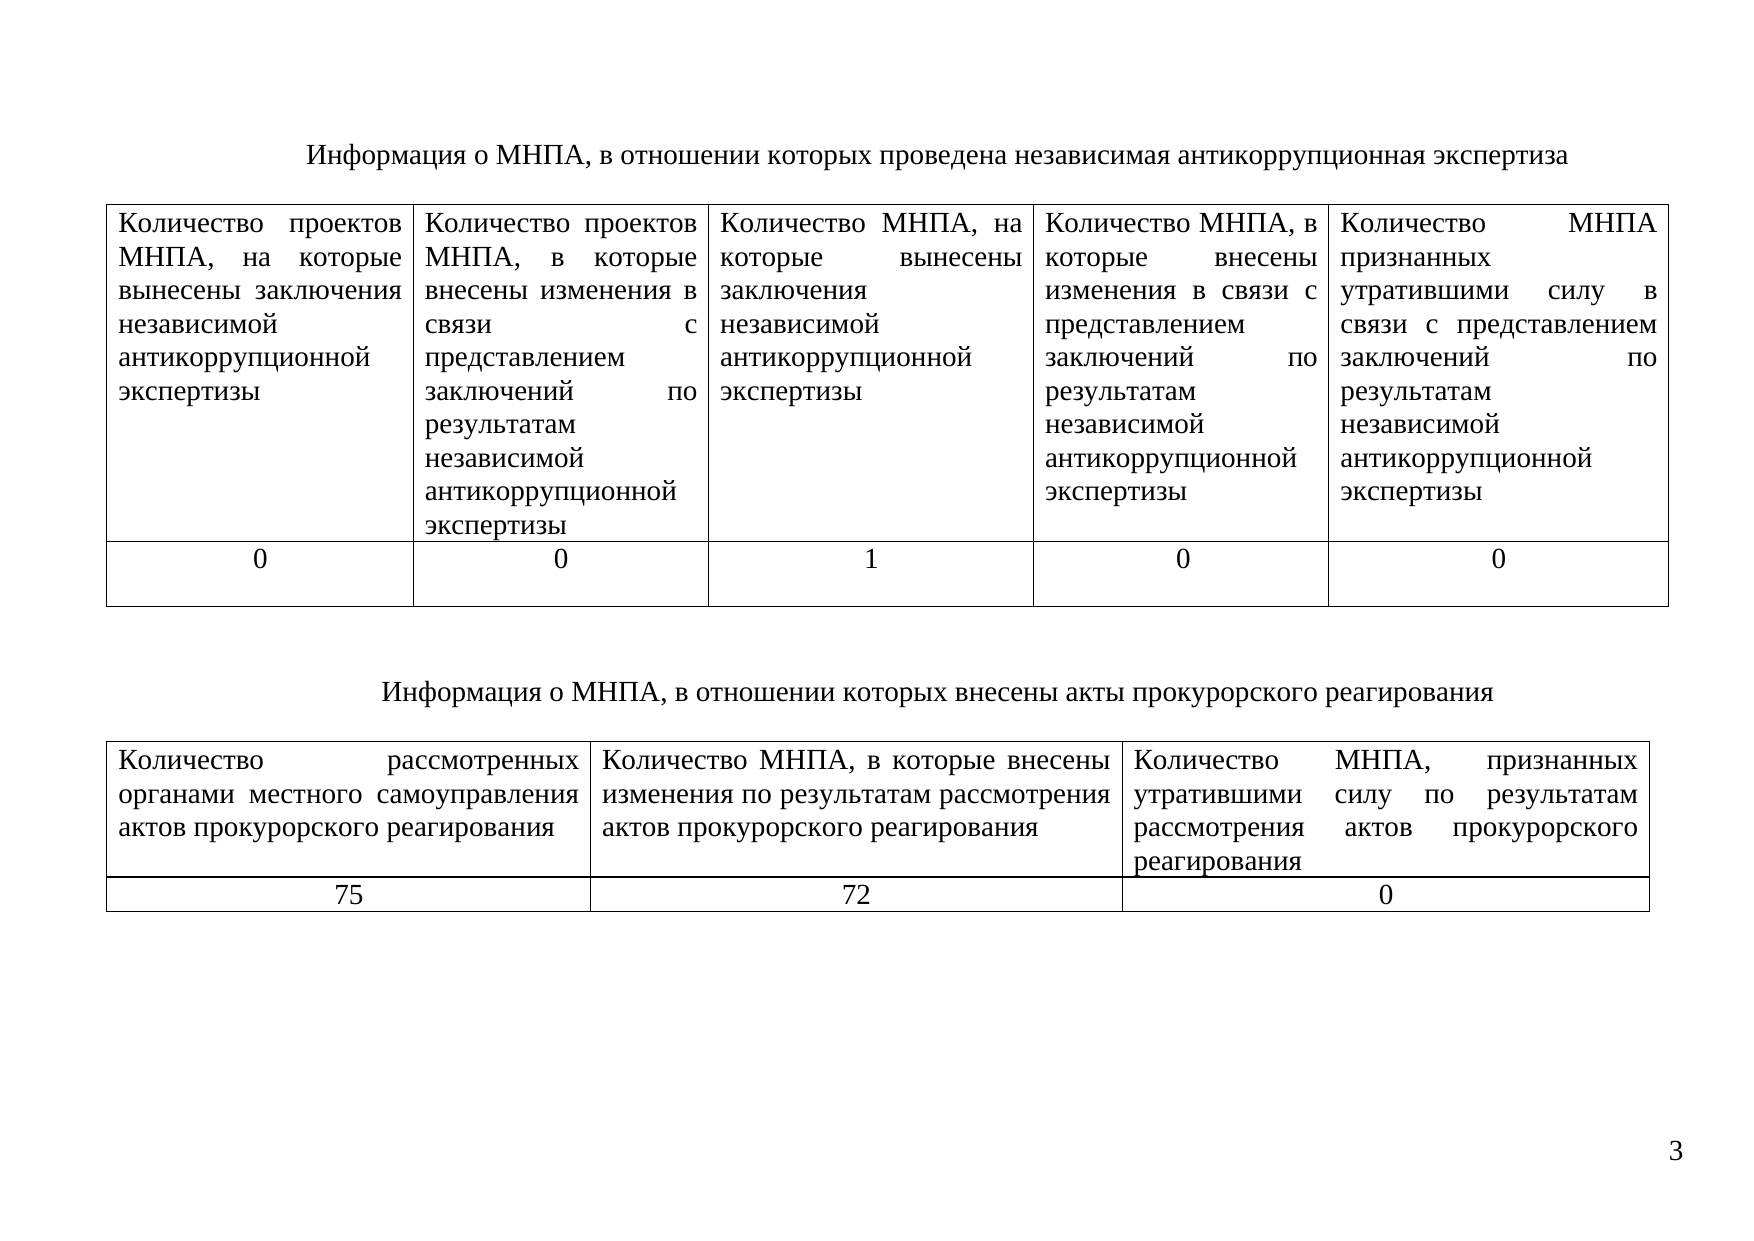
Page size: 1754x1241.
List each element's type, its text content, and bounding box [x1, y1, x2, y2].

table_cell 0 [107, 542, 413, 606]
table_header Количество МНПА, в которые внесены изменения в связи с представлением заключений по результатам независимой антикоррупционной экспертизы [1034, 205, 1328, 541]
table_cell 0 [414, 542, 708, 606]
table_cell 75 [107, 878, 590, 911]
text Информация о МНПА, в отношении которых внесены акты прокурорского реагирования [118, 674, 1683, 708]
table_cell 72 [591, 878, 1122, 911]
table_header Количество рассмотренных органами местного самоуправления актов прокурорского реагирования [107, 742, 590, 876]
table_header Количество проектов МНПА, в которые внесены изменения в связи с представлением заключений по результатам независимой антикоррупционной экспертизы [414, 205, 708, 541]
text Информация о МНПА, в отношении которых проведена независимая антикоррупционная экспертиза [118, 137, 1683, 171]
table_cell 0 [1329, 542, 1668, 606]
table_cell 0 [1034, 542, 1328, 606]
table_header Количество МНПА, на которые вынесены заключения независимой антикоррупционной экспертизы [709, 205, 1033, 541]
table_header Количество МНПА признанных утратившими силу в связи с представлением заключений по результатам независимой антикоррупционной экспертизы [1329, 205, 1668, 541]
table_header Количество проектов МНПА, на которые вынесены заключения независимой антикоррупционной экспертизы [107, 205, 413, 541]
table_cell 0 [1123, 878, 1649, 911]
table_header Количество МНПА, в которые внесены изменения по результатам рассмотрения актов прокурорского реагирования [591, 742, 1122, 876]
table_header Количество МНПА, признанных утратившими силу по результатам рассмотрения актов прокурорского реагирования [1123, 742, 1649, 876]
table_cell 1 [709, 542, 1033, 606]
